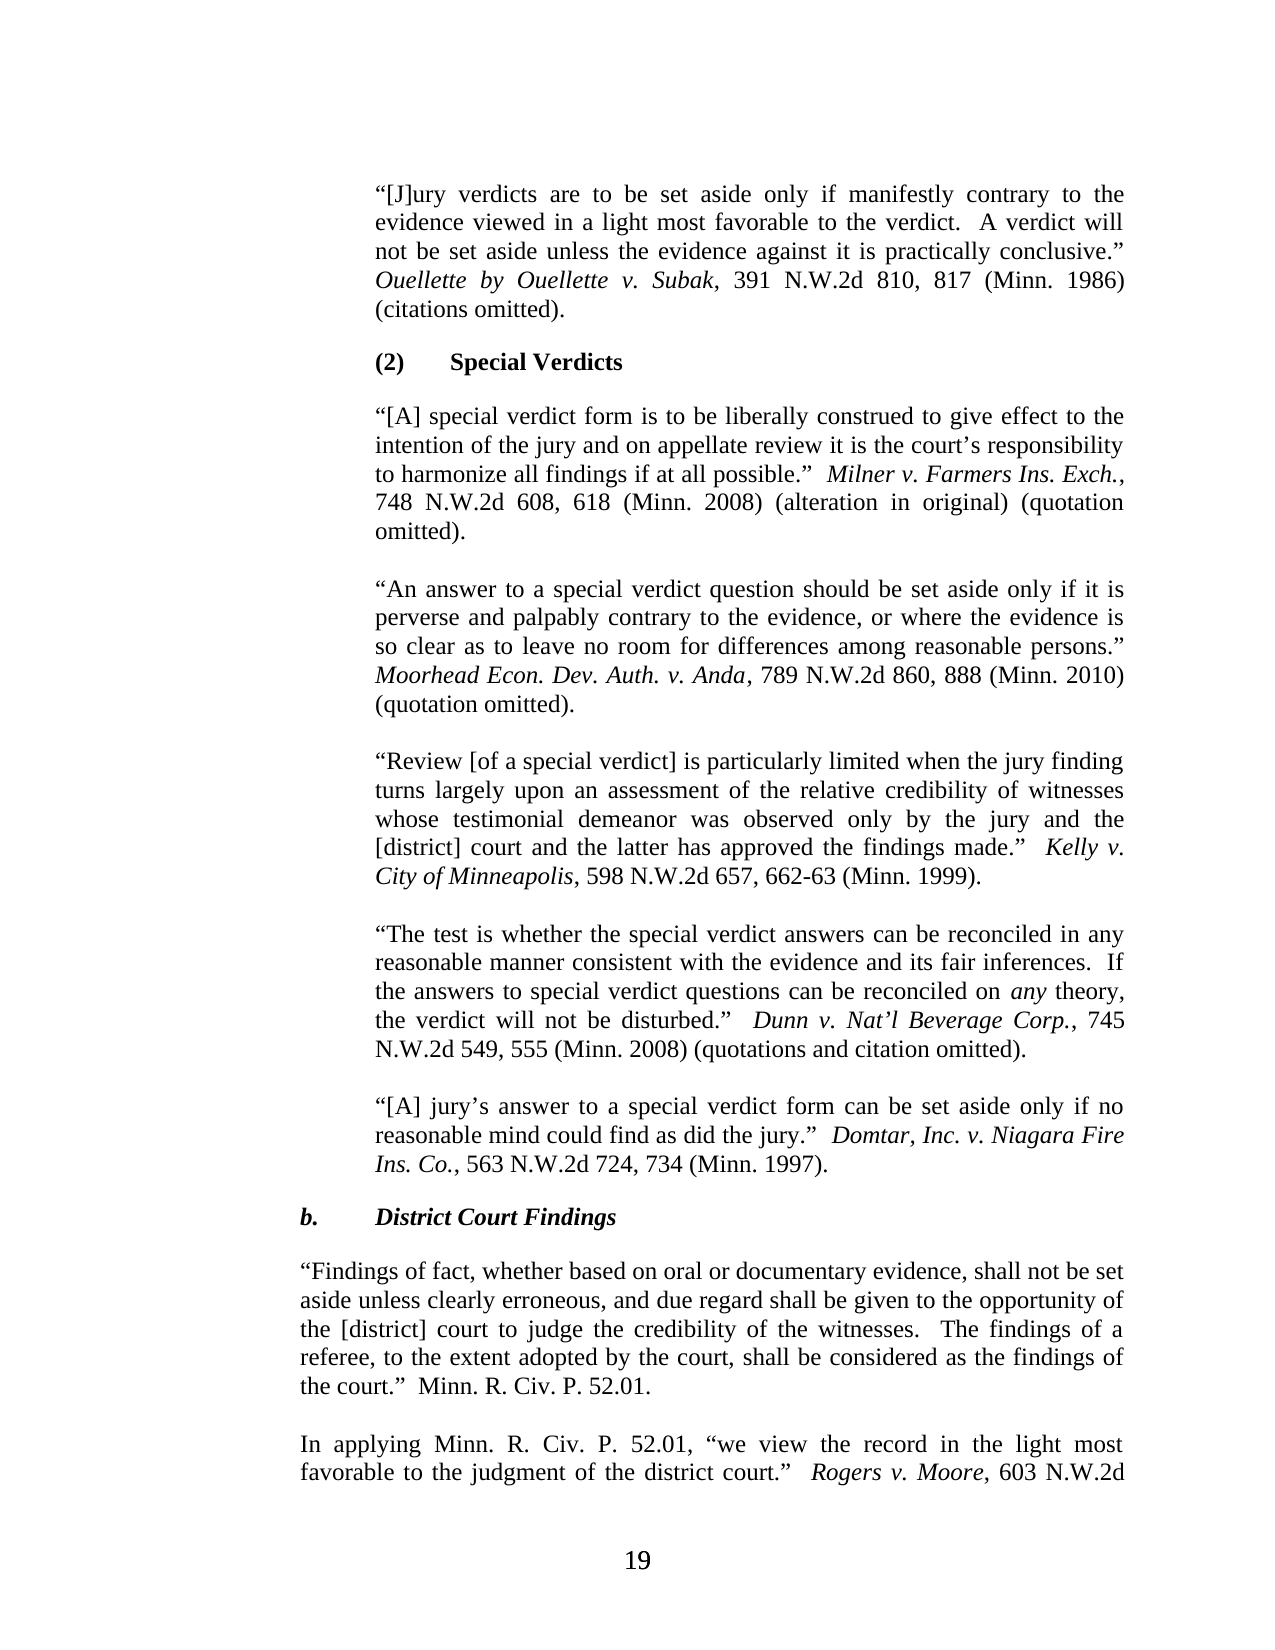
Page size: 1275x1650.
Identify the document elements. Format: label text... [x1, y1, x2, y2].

text “Findings of fact, whether based on oral or documentary evidence, shall not be set aside unless clearly erroneous, and due regard shall be given to the opportunity of the [district] court to judge the credibility of the witnesses. The findings of a referee, to the extent adopted by the court, shall be considered as the findings of the court.” Minn. R. Civ. P. 52.01. [300, 1256, 1125, 1400]
text “Review [of a special verdict] is particularly limited when the jury finding turns largely upon an assessment of the relative credibility of witnesses whose testimonial demeanor was observed only by the jury and the [district] court and the latter has approved the findings made.” Kelly v. City of Minneapolis, 598 N.W.2d 657, 662-63 (Minn. 1999). [375, 746, 1125, 890]
subtitle b. District Court Findings [300, 1202, 1125, 1231]
text “[J]ury verdicts are to be set aside only if manifestly contrary to the evidence viewed in a light most favorable to the verdict. A verdict will not be set aside unless the evidence against it is practically conclusive.” Ouellette by Ouellette v. Subak, 391 N.W.2d 810, 817 (Minn. 1986) (citations omitted). [375, 179, 1125, 322]
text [300, 1429, 1125, 1486]
text “[A] special verdict form is to be liberally construed to give effect to the intention of the jury and on appellate review it is the court’s responsibility to harmonize all findings if at all possible.” Milner v. Farmers Ins. Exch., 748 N.W.2d 608, 618 (Minn. 2008) (alteration in original) (quotation omitted). [375, 401, 1125, 545]
text “[A] jury’s answer to a special verdict form can be set aside only if no reasonable mind could find as did the jury.” Domtar, Inc. v. Niagara Fire Ins. Co., 563 N.W.2d 724, 734 (Minn. 1997). [375, 1091, 1125, 1177]
text “An answer to a special verdict question should be set aside only if it is perverse and palpably contrary to the evidence, or where the evidence is so clear as to leave no room for differences among reasonable persons.” Moorhead Econ. Dev. Auth. v. Anda, 789 N.W.2d 860, 888 (Minn. 2010) (quotation omitted). [375, 574, 1125, 717]
text “The test is whether the special verdict answers can be reconciled in any reasonable manner consistent with the evidence and its fair inferences. If the answers to special verdict questions can be reconciled on any theory, the verdict will not be disturbed.” Dunn v. Nat’l Beverage Corp., 745 N.W.2d 549, 555 (Minn. 2008) (quotations and citation omitted). [375, 919, 1125, 1062]
subtitle (2) Special Verdicts [375, 347, 1125, 376]
